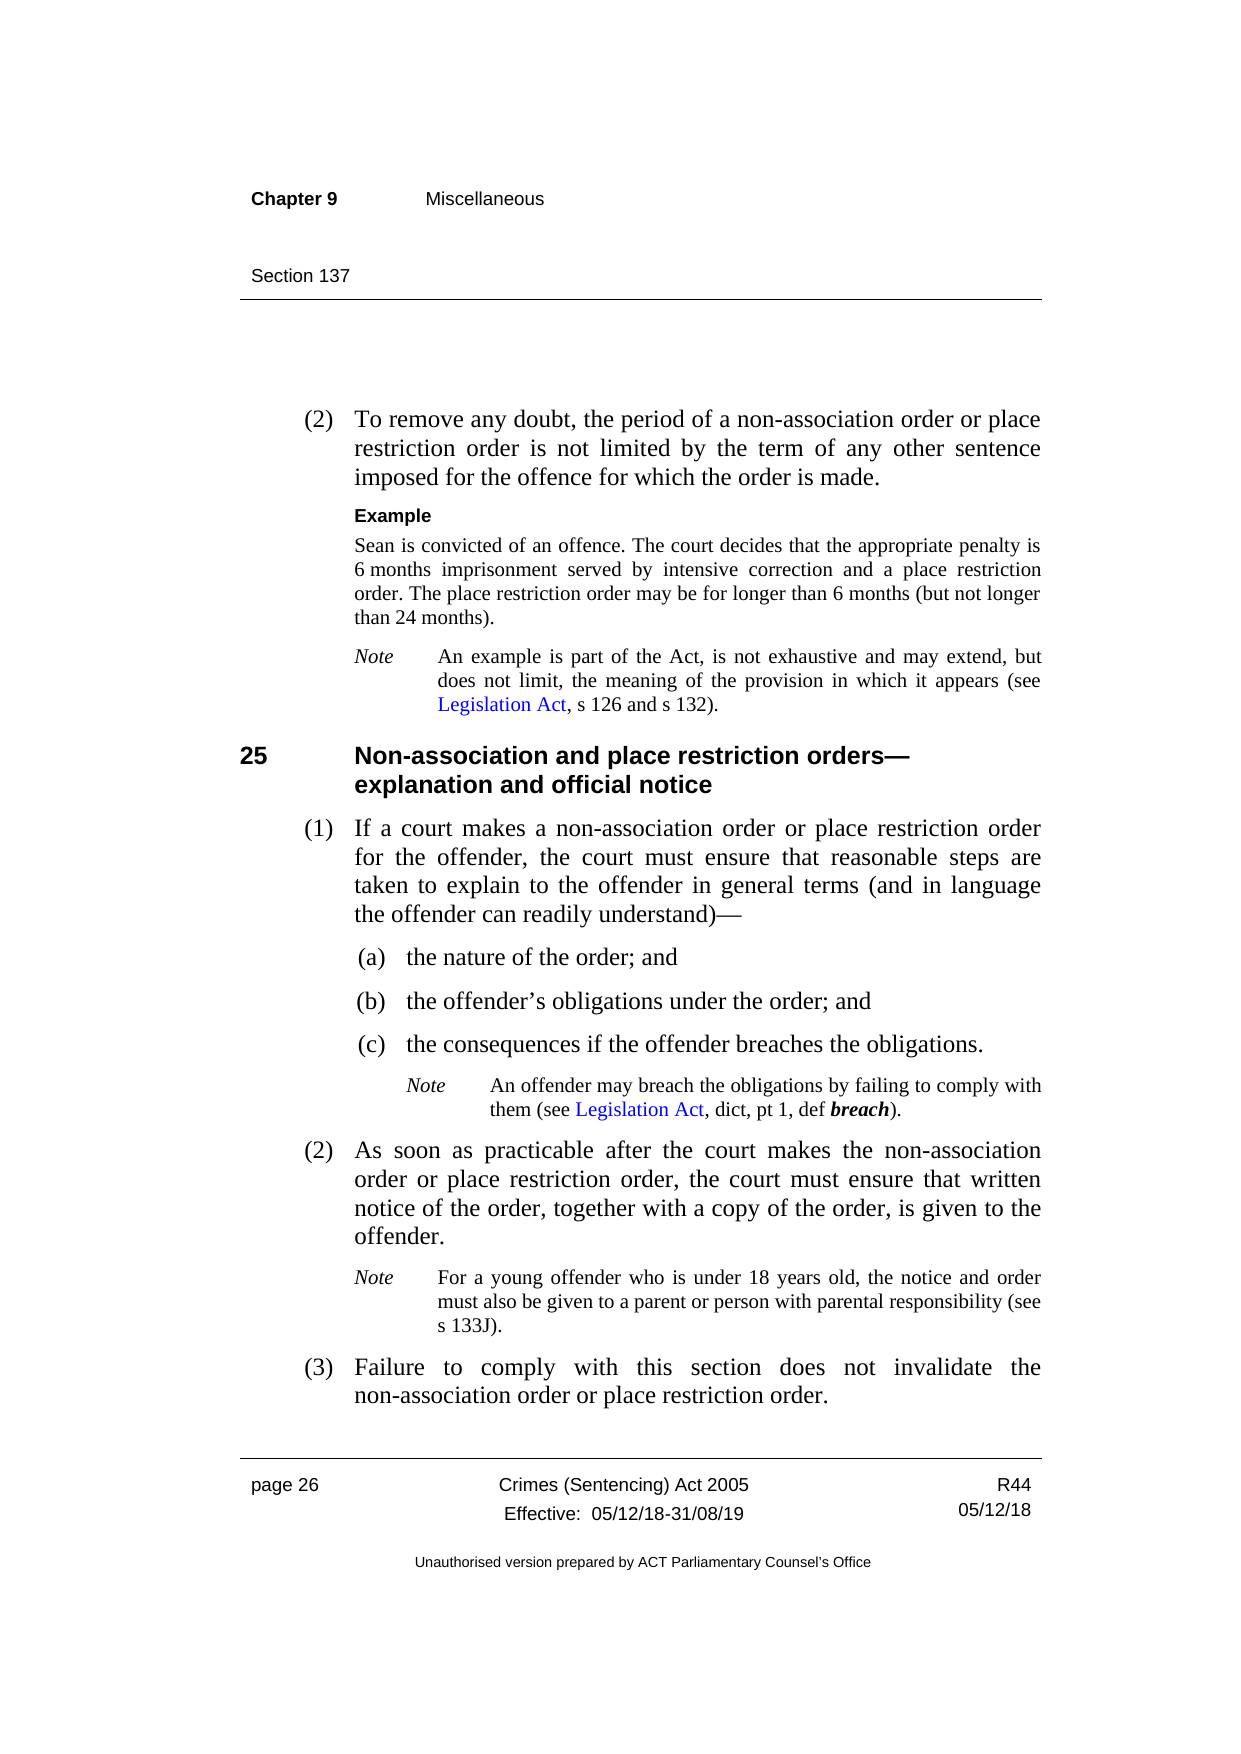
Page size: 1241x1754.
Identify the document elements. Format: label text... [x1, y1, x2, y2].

text (1) If a court makes a non-association order or place restriction order for the offender, the court must ensure that reasonable steps are taken to explain to the offender in general terms (and in language the offender can readily understand)— [239, 813, 1042, 928]
text Note An offender may breach the obligations by failing to comply with them (see Legislation Act, dict, pt 1, def breach). [406, 1072, 1042, 1121]
text Note An example is part of the Act, is not exhaustive and may extend, but does not limit, the meaning of the provision in which it appears (see Legislation Act, s 126 and s 132). [354, 644, 1042, 716]
text (b) the offender’s obligations under the order; and [239, 986, 1042, 1014]
text (2) To remove any doubt, the period of a non-association order or place restriction order is not limited by the term of any other sentence imposed for the offence for which the order is made. [239, 404, 1042, 490]
text (3) Failure to comply with this section does not invalidate the non-association order or place restriction order. [239, 1352, 1042, 1409]
text 25 Non-association and place restriction orders—explanation and official notice [239, 741, 1042, 798]
text Sean is convicted of an offence. The court decides that the appropriate penalty is 6 months imprisonment served by intensive correction and a place restriction order. The place restriction order may be for longer than 6 months (but not longer than 24 months). [354, 533, 1042, 629]
text (a) the nature of the order; and [239, 942, 1042, 971]
text Example [354, 505, 1042, 527]
text (2) As soon as practicable after the court makes the non-association order or place restriction order, the court must ensure that written notice of the order, together with a copy of the order, is given to the offender. [239, 1135, 1042, 1250]
text Note For a young offender who is under 18 years old, the notice and order must also be given to a parent or person with parental responsibility (see s 133J). [354, 1265, 1042, 1337]
text (c) the consequences if the offender breaches the obligations. [239, 1029, 1042, 1058]
